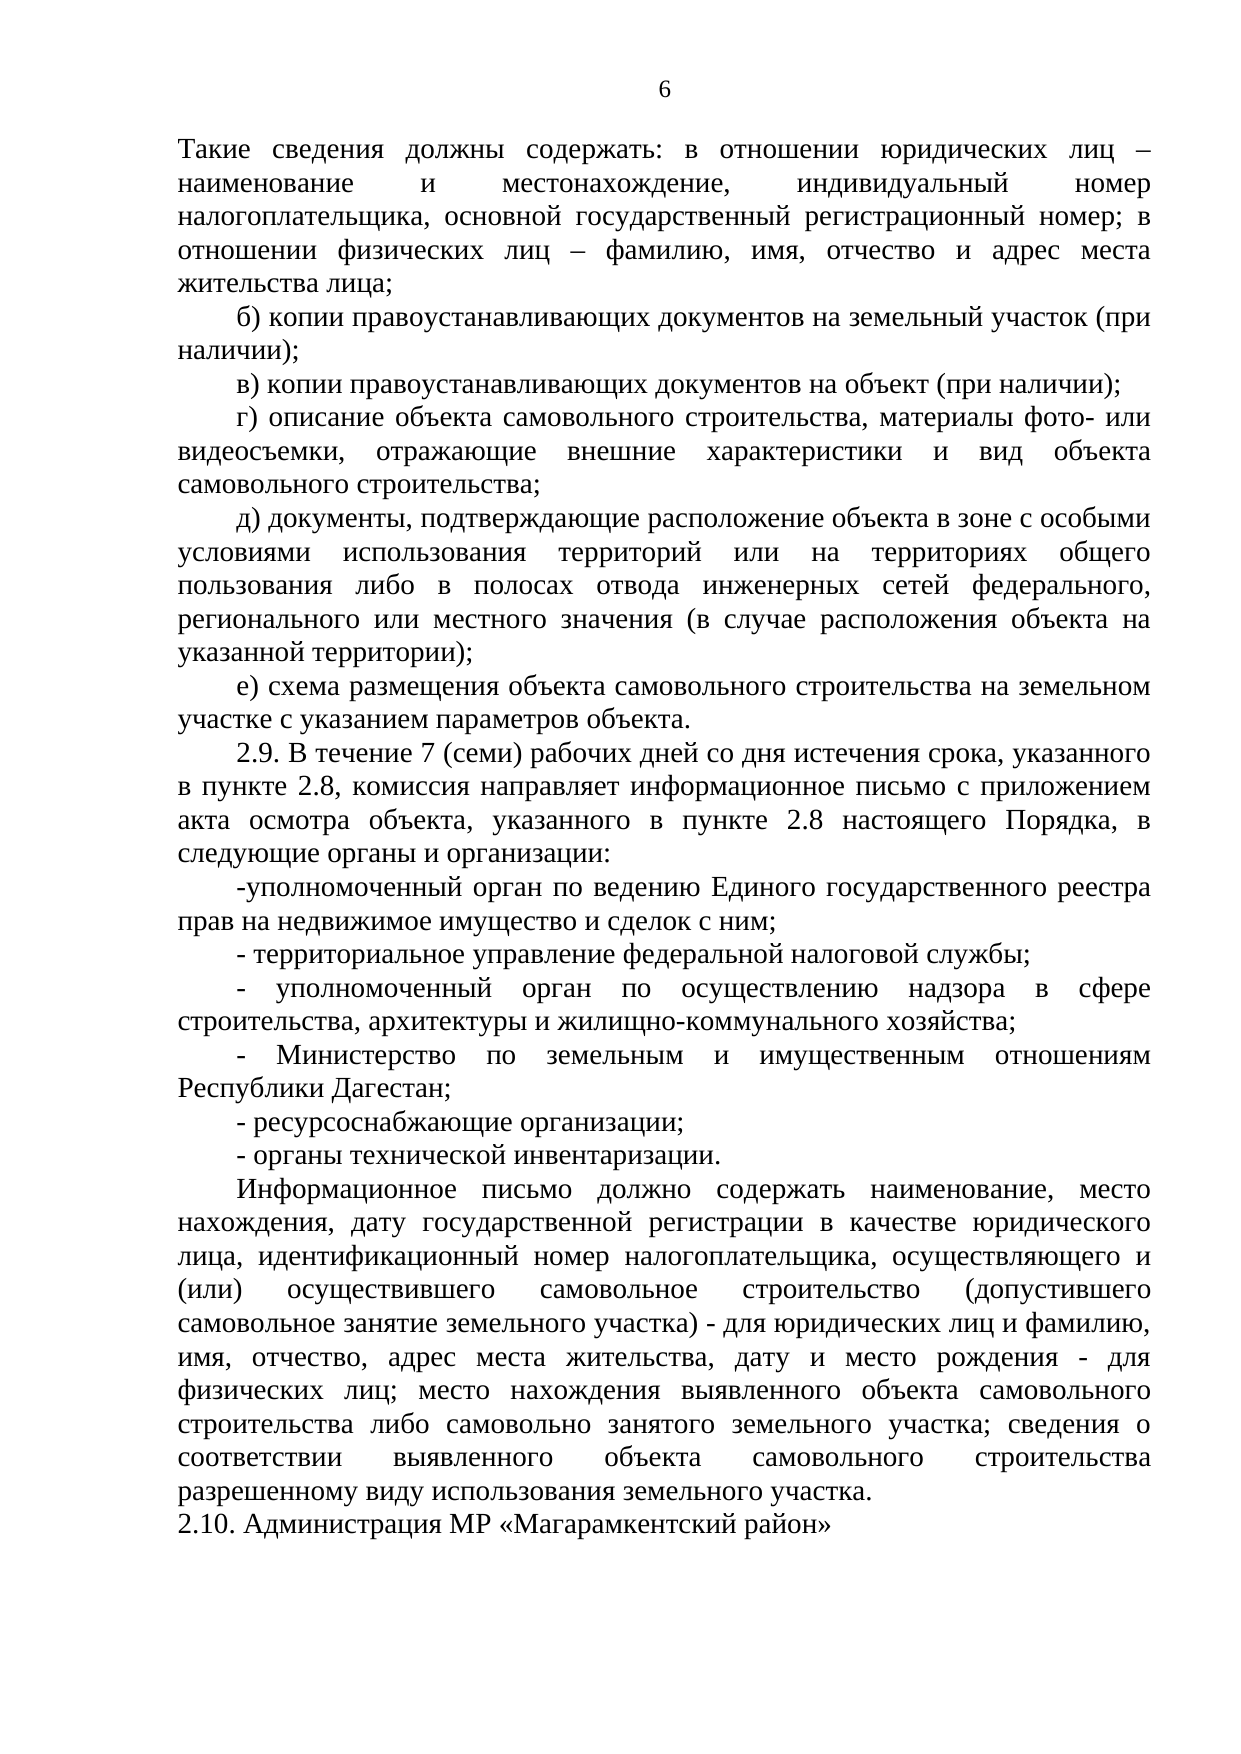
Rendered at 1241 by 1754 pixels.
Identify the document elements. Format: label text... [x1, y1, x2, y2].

text - Министерство по земельным и имущественным отношениям Республики Дагестан; [177, 1037, 1152, 1104]
text - уполномоченный орган по осуществлению надзора в сфере строительства, архитектуры и жилищно-коммунального хозяйства; [177, 970, 1152, 1037]
text б) копии правоустанавливающих документов на земельный участок (при наличии); [177, 299, 1152, 366]
text е) схема размещения объекта самовольного строительства на земельном участке с указанием параметров объекта. [177, 668, 1152, 735]
text - ресурсоснабжающие организации; [177, 1104, 1152, 1137]
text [177, 131, 1152, 299]
text - территориальное управление федеральной налоговой службы; [177, 936, 1152, 970]
text 2.9. В течение 7 (семи) рабочих дней со дня истечения срока, указанного в пункте 2.8, комиссия направляет информационное письмо с приложением акта осмотра объекта, указанного в пункте 2.8 настоящего Порядка, в следующие органы и организации: [177, 735, 1152, 869]
text Информационное письмо должно содержать наименование, место нахождения, дату государственной регистрации в качестве юридического лица, идентификационный номер налогоплательщика, осуществляющего и (или) осуществившего самовольное строительство (допустившего самовольное занятие земельного участка) - для юридических лиц и фамилию, имя, отчество, адрес места жительства, дату и место рождения - для физических лиц; место нахождения выявленного объекта самовольного строительства либо самовольно занятого земельного участка; сведения о соответствии выявленного объекта самовольного строительства разрешенному виду использования земельного участка. [177, 1171, 1152, 1506]
text -уполномоченный орган по ведению Единого государственного реестра прав на недвижимое имущество и сделок с ним; [177, 869, 1152, 936]
text - органы технической инвентаризации. [177, 1137, 1152, 1171]
text д) документы, подтверждающие расположение объекта в зоне с особыми условиями использования территорий или на территориях общего пользования либо в полосах отвода инженерных сетей федерального, регионального или местного значения (в случае расположения объекта на указанной территории); [177, 500, 1152, 668]
text г) описание объекта самовольного строительства, материалы фото- или видеосъемки, отражающие внешние характеристики и вид объекта самовольного строительства; [177, 399, 1152, 500]
text в) копии правоустанавливающих документов на объект (при наличии); [177, 366, 1152, 399]
text 2.10. Администрация МР «Магарамкентский район» [177, 1506, 1152, 1540]
